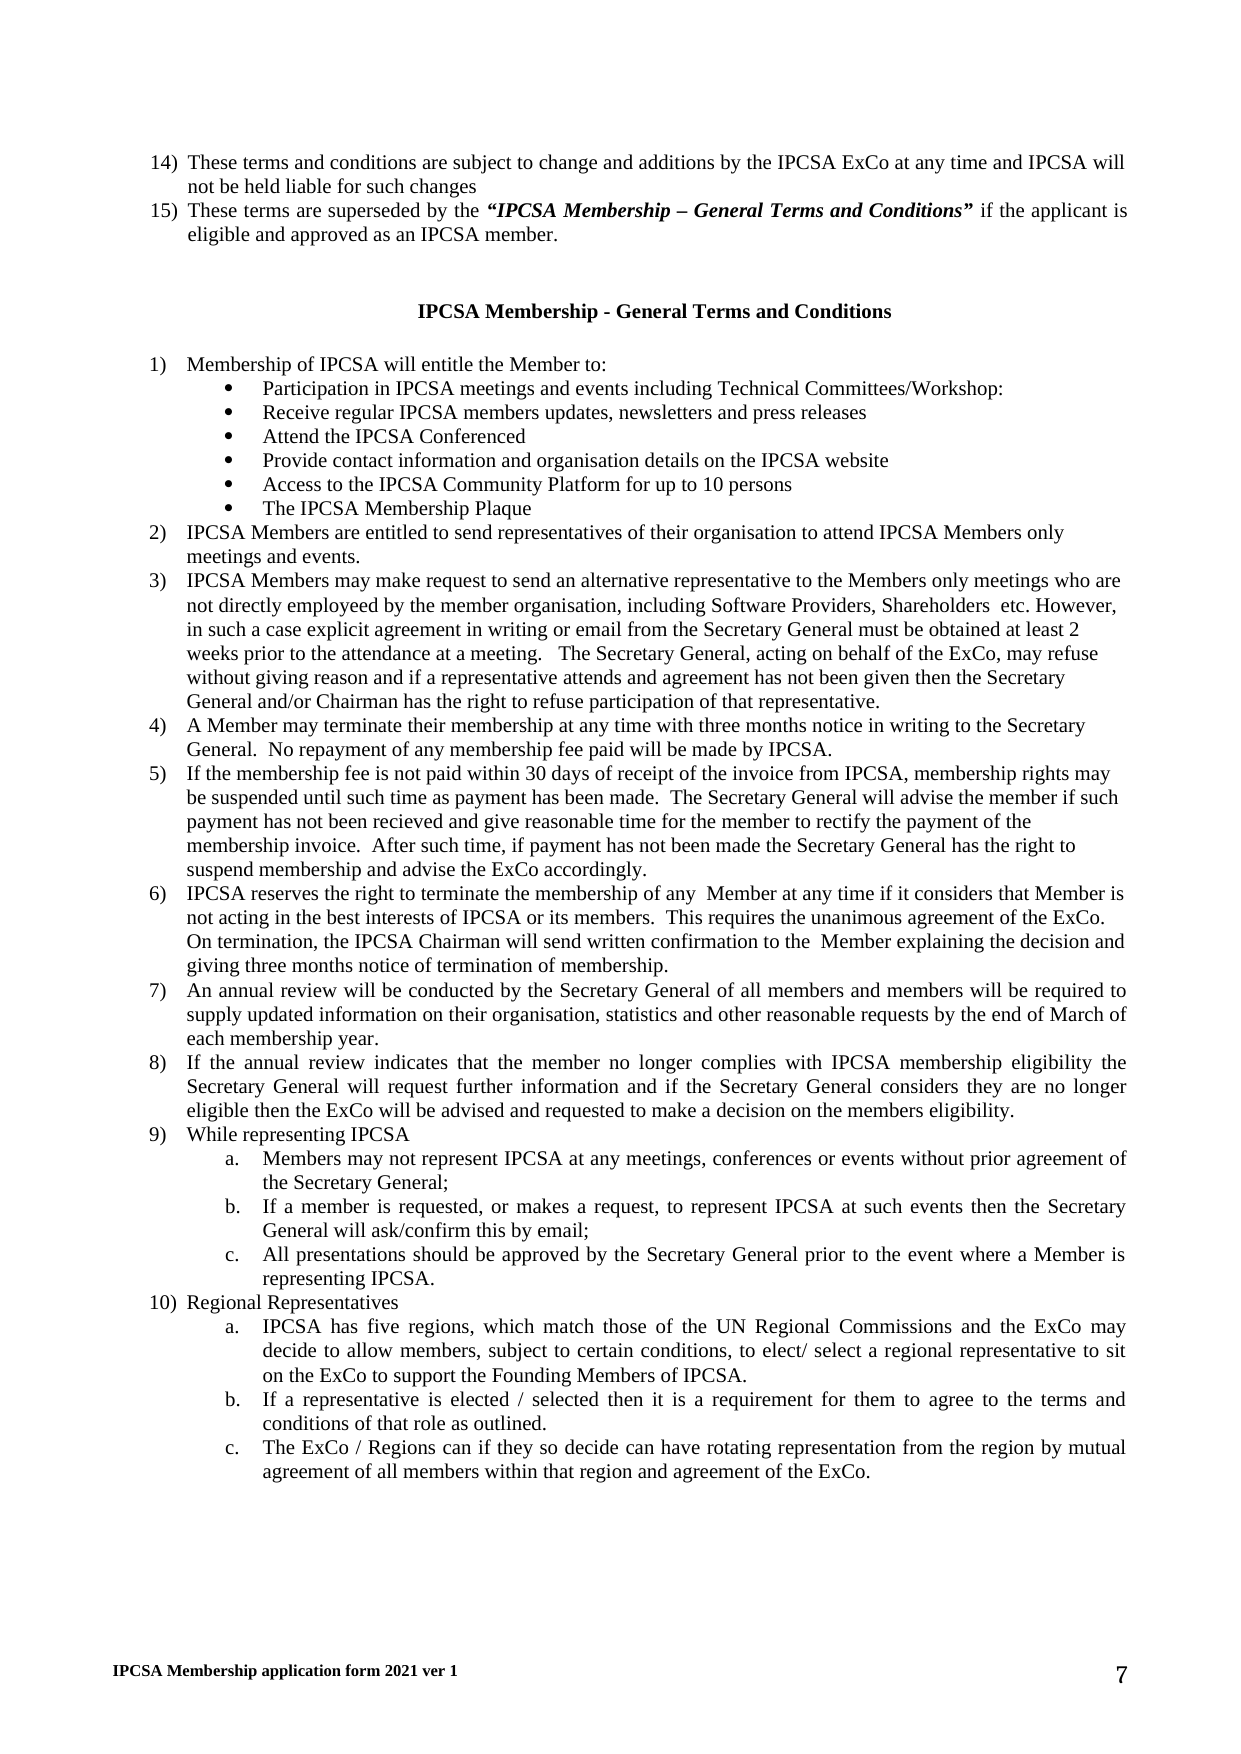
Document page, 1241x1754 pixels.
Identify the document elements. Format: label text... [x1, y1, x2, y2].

list Attend the IPCSA Conferenced [225, 424, 1128, 448]
list The ExCo / Regions can if they so decide can have rotating representation from the region by mutual agreement of all members within that region and agreement of the ExCo. [225, 1435, 1128, 1483]
list If the membership fee is not paid within 30 days of receipt of the invoice from IPCSA, membership rights may be suspended until such time as payment has been made. The Secretary General will advise the member if such payment has not been recieved and give reasonable time for the member to rectify the payment of the membership invoice. After such time, if payment has not been made the Secretary General has the right to suspend membership and advise the ExCo accordingly. [149, 761, 1128, 881]
list If a representative is elected / selected then it is a requirement for them to agree to the terms and conditions of that role as outlined. [225, 1387, 1128, 1435]
list If the annual review indicates that the member no longer complies with IPCSA membership eligibility the Secretary General will request further information and if the Secretary General considers they are no longer eligible then the ExCo will be advised and requested to make a decision on the members eligibility. [149, 1050, 1128, 1122]
list An annual review will be conducted by the Secretary General of all members and members will be required to supply updated information on their organisation, statistics and other reasonable requests by the end of March of each membership year. [149, 977, 1128, 1050]
list IPCSA has five regions, which match those of the UN Regional Commissions and the ExCo may decide to allow members, subject to certain conditions, to elect/ select a regional representative to sit on the ExCo to support the Founding Members of IPCSA. [225, 1314, 1128, 1387]
list IPCSA Membership - General Terms and Conditions [186, 299, 1128, 352]
list IPCSA reserves the right to terminate the membership of any Member at any time if it considers that Member is not acting in the best interests of IPCSA or its members. This requires the unanimous agreement of the ExCo. On termination, the IPCSA Chairman will send written confirmation to the Member explaining the decision and giving three months notice of termination of membership. [149, 881, 1128, 977]
list Membership of IPCSA will entitle the Member to: [149, 352, 1128, 376]
list IPCSA Members are entitled to send representatives of their organisation to attend IPCSA Members only meetings and events. [149, 520, 1128, 568]
list Receive regular IPCSA members updates, newsletters and press releases [225, 400, 1128, 424]
list Regional Representatives [149, 1290, 1128, 1314]
list IPCSA Members may make request to send an alternative representative to the Members only meetings who are not directly employeed by the member organisation, including Software Providers, Shareholders etc. However, in such a case explicit agreement in writing or email from the Secretary General must be obtained at least 2 weeks prior to the attendance at a meeting. The Secretary General, acting on behalf of the ExCo, may refuse without giving reason and if a representative attends and agreement has not been given then the Secretary General and/or Chairman has the right to refuse participation of that representative. [149, 568, 1128, 713]
list Access to the IPCSA Community Platform for up to 10 persons [225, 472, 1128, 496]
list All presentations should be approved by the Secretary General prior to the event where a Member is representing IPCSA. [225, 1242, 1128, 1290]
list If a member is requested, or makes a request, to represent IPCSA at such events then the Secretary General will ask/confirm this by email; [225, 1194, 1128, 1242]
list While representing IPCSA [149, 1122, 1128, 1146]
list Participation in IPCSA meetings and events including Technical Committees/Workshop: [225, 376, 1128, 400]
list A Member may terminate their membership at any time with three months notice in writing to the Secretary General. No repayment of any membership fee paid will be made by IPCSA. [149, 713, 1128, 761]
list These terms are superseded by the “IPCSA Membership – General Terms and Conditions” if the applicant is eligible and approved as an IPCSA member. [150, 198, 1128, 246]
list Provide contact information and organisation details on the IPCSA website [225, 448, 1128, 472]
list Members may not represent IPCSA at any meetings, conferences or events without prior agreement of the Secretary General; [225, 1146, 1128, 1194]
list The IPCSA Membership Plaque [225, 496, 1128, 520]
list These terms and conditions are subject to change and additions by the IPCSA ExCo at any time and IPCSA will not be held liable for such changes [150, 150, 1128, 198]
